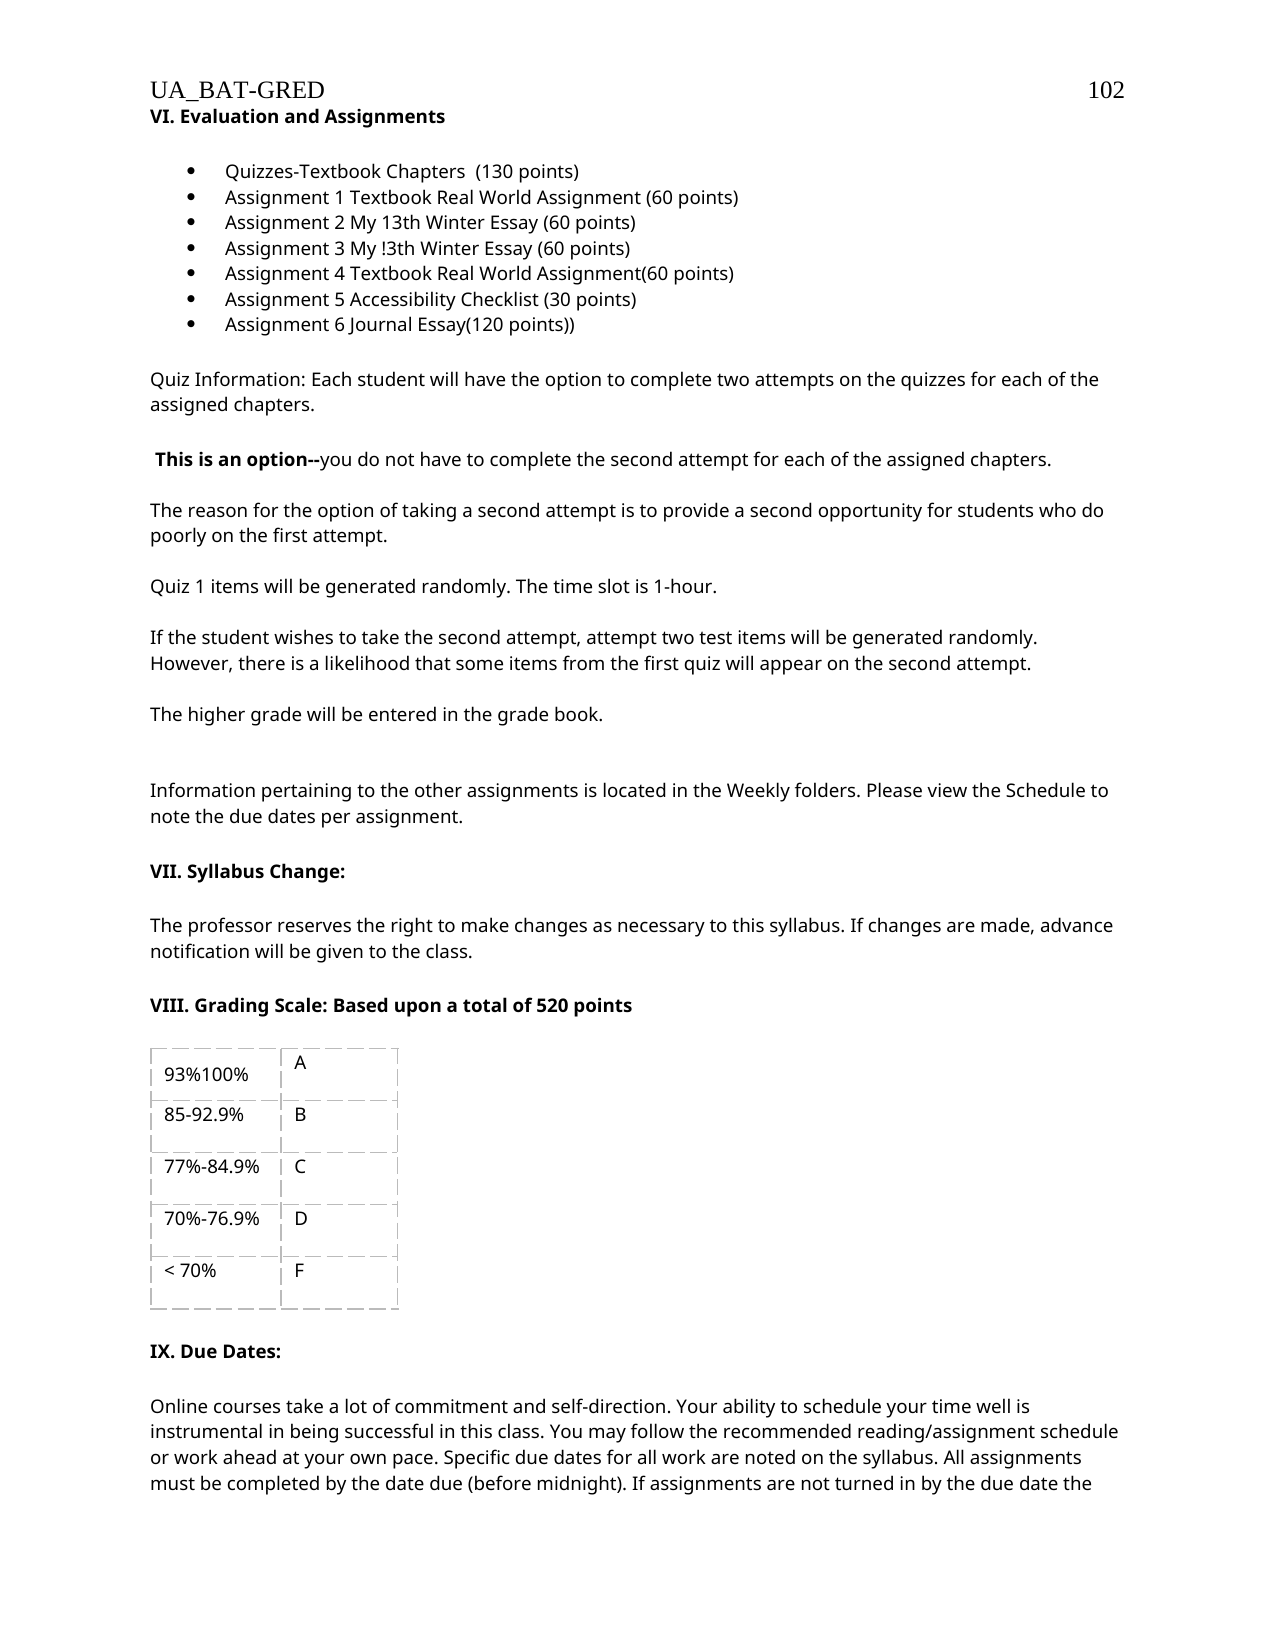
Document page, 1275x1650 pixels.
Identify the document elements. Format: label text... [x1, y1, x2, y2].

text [150, 1393, 1125, 1495]
list Assignment 4 Textbook Real World Assignment(60 points) [187, 261, 1125, 286]
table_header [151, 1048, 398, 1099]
list Assignment 3 My !3th Winter Essay (60 points) [187, 235, 1125, 261]
text Quiz Information: Each student will have the option to complete two attempts on the quizzes for each of the assigned chapters. [150, 366, 1125, 417]
list Assignment 2 My 13th Winter Essay (60 points) [187, 209, 1125, 235]
list Assignment 6 Journal Essay(120 points)) [187, 312, 1125, 337]
list Assignment 1 Textbook Real World Assignment (60 points) [187, 184, 1125, 209]
text Information pertaining to the other assignments is located in the Weekly folders. Please view the Schedule to note the due dates per assignment. [150, 778, 1125, 829]
text IX. Due Dates: [150, 1339, 1125, 1364]
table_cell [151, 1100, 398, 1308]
text The reason for the option of taking a second attempt is to provide a second opportunity for students who do poorly on the first attempt. Quiz 1 items will be generated randomly. The time slot is 1-hour. If the student wishes to take the second attempt, attempt two test items will be generated randomly. However, there is a likelihood that some items from the first quiz will appear on the second attempt. The higher grade will be entered in the grade book. [150, 497, 1125, 727]
text This is an option--you do not have to complete the second attempt for each of the assigned chapters. [150, 446, 1125, 472]
list Assignment 5 Accessibility Checklist (30 points) [187, 286, 1125, 312]
text VII. Syllabus Change: [150, 858, 1125, 883]
list Quizzes-Textbook Chapters (130 points) [187, 158, 1125, 184]
text VI. Evaluation and Assignments [150, 104, 1125, 129]
text The professor reserves the right to make changes as necessary to this syllabus. If changes are made, advance notification will be given to the class. [150, 913, 1125, 964]
text VIII. Grading Scale: Based upon a total of 520 points [150, 993, 1125, 1018]
